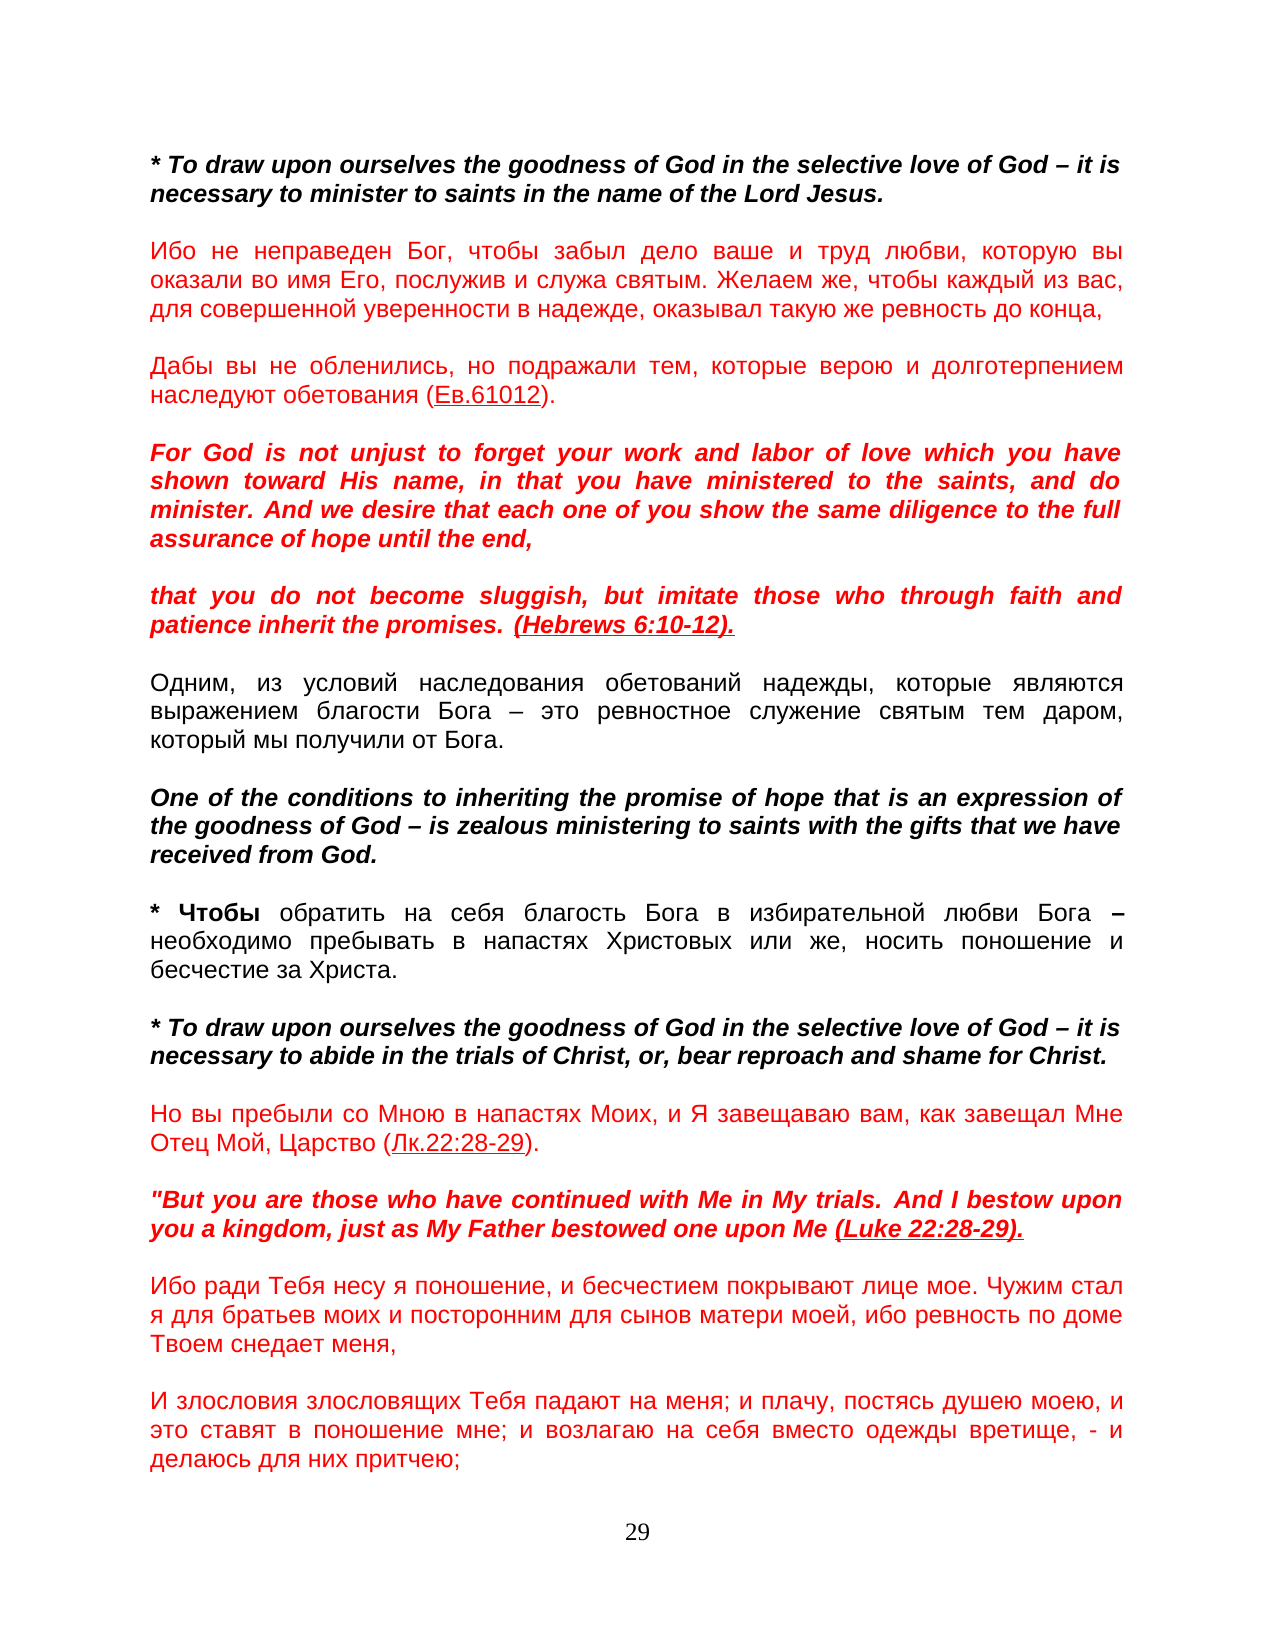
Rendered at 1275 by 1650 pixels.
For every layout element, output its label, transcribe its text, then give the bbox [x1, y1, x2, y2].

text Но вы пребыли со Мною в напастях Моих, и Я завещаваю вам, как завещал Мне Отец Мой, Царство (Лк.22:28-29). [150, 1099, 1125, 1156]
text Ибо не неправеден Бог, чтобы забыл дело ваше и труд любви, которую вы оказали во имя Его, послужив и служа святым. Желаем же, чтобы каждый из вас, для совершенной уверенности в надежде, оказывал такую же ревность до конца, [150, 236, 1125, 322]
text One of the conditions to inheriting the promise of hope that is an expression of the goodness of God – is zealous ministering to saints with the gifts that we have received from God. [150, 782, 1125, 869]
text Дабы вы не обленились, но подражали тем, которые верою и долготерпением наследуют обетования (Ев.61012). [150, 351, 1125, 409]
text И злословия злословящих Тебя падают на меня; и плачу, постясь душею моею, и это ставят в поношение мне; и возлагаю на себя вместо одежды вретище, - и делаюсь для них притчею; [150, 1386, 1125, 1472]
text * To draw upon ourselves the goodness of God in the selective love of God – it is necessary to minister to saints in the name of the Lord Jesus. [150, 150, 1125, 207]
text * Чтобы обратить на себя благость Бога в избирательной любви Бога – необходимо пребывать в напастях Христовых или же, носить поношение и бесчестие за Христа. [150, 897, 1125, 984]
text Одним, из условий наследования обетований надежды, которые являются выражением благости Бога – это ревностное служение святым тем даром, который мы получили от Бога. [150, 667, 1125, 754]
text Ибо ради Тебя несу я поношение, и бесчестием покрывают лице мое. Чужим стал я для братьев моих и посторонним для сынов матери моей, ибо ревность по доме Твоем снедает меня, [150, 1271, 1125, 1357]
text For God is not unjust to forget your work and labor of love which you have shown toward His name, in that you have ministered to the saints, and do minister. And we desire that each one of you show the same diligence to the full assurance of hope until the end, [150, 437, 1125, 552]
text * To draw upon ourselves the goodness of God in the selective love of God – it is necessary to abide in the trials of Christ, or, bear reproach and shame for Christ. [150, 1012, 1125, 1070]
text that you do not become sluggish, but imitate those who through faith and patience inherit the promises. (Hebrews 6:10-12). [150, 581, 1125, 639]
text "But you are those who have continued with Me in My trials. And I bestow upon you a kingdom, just as My Father bestowed one upon Me (Luke 22:28-29). [150, 1185, 1125, 1242]
